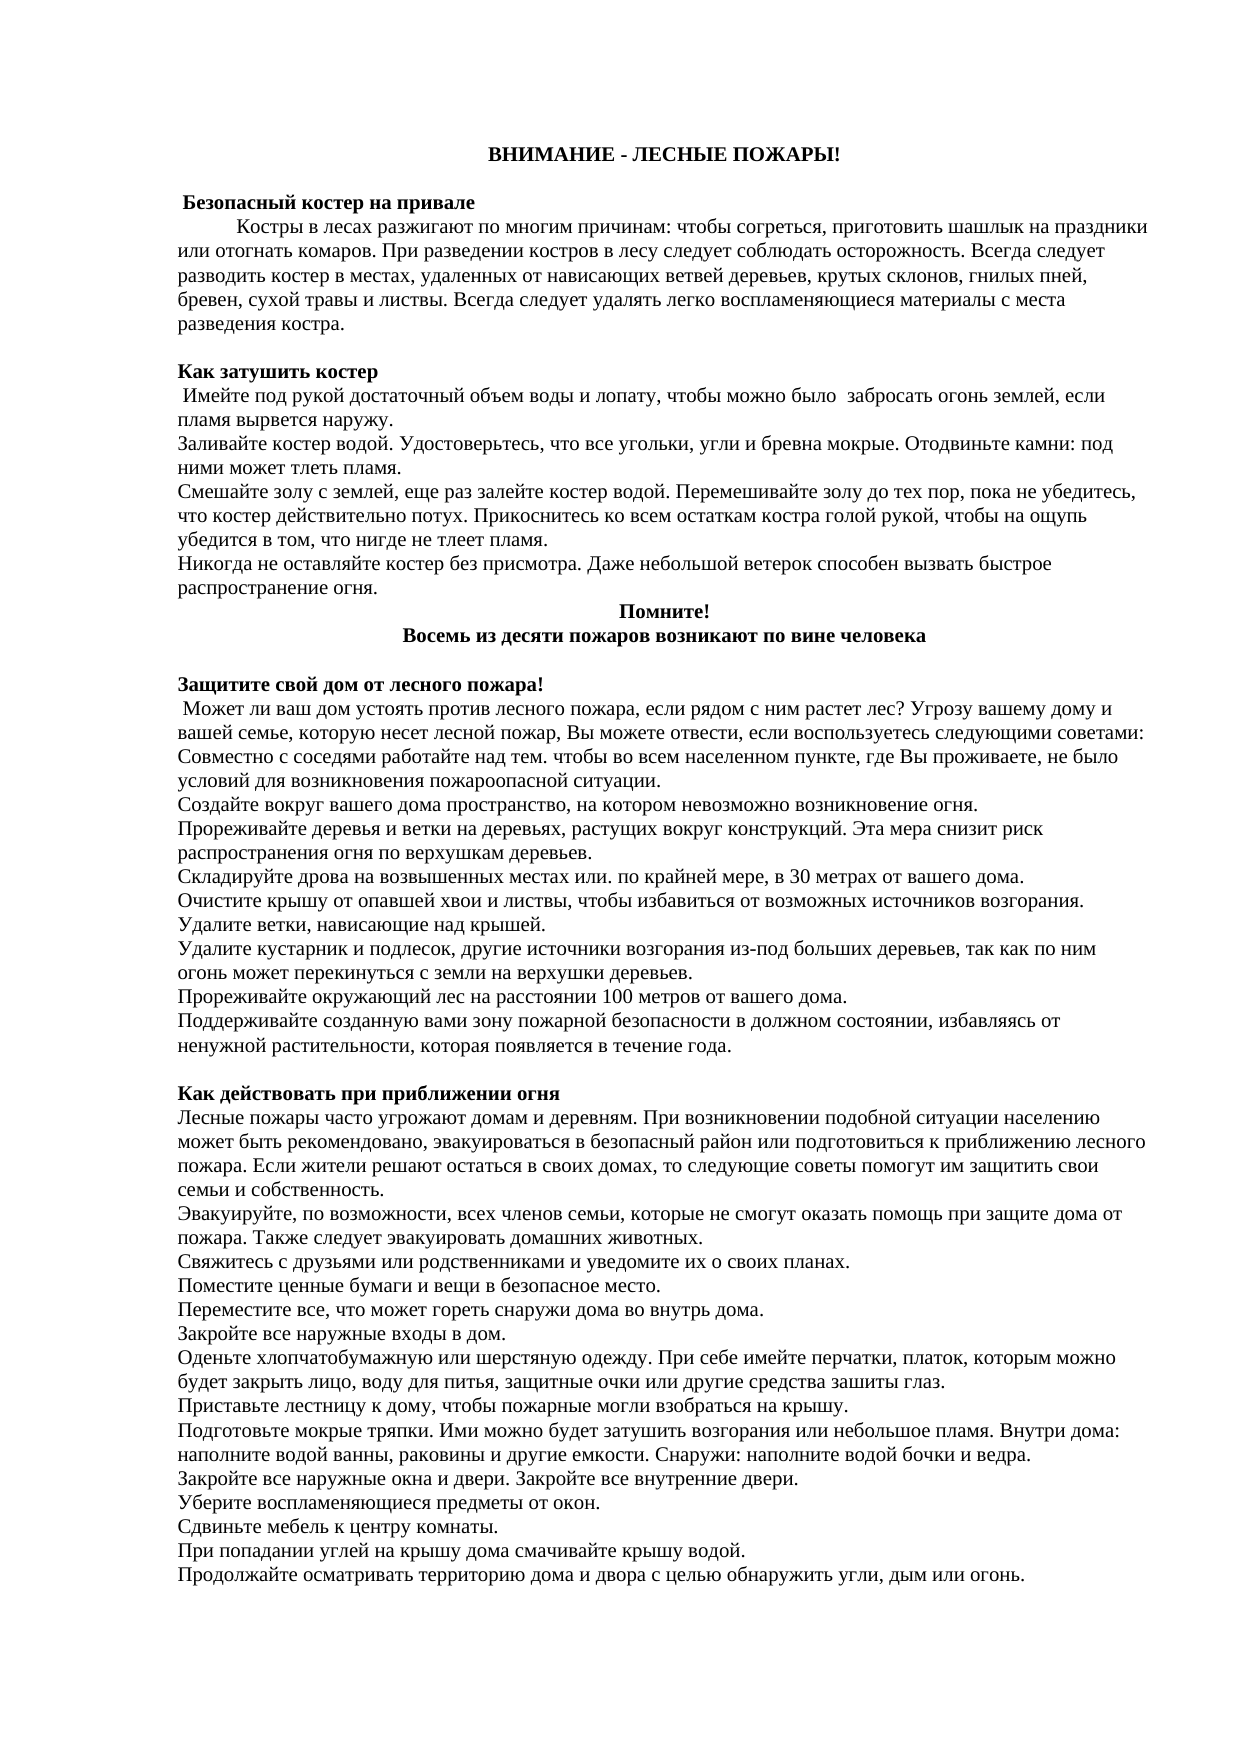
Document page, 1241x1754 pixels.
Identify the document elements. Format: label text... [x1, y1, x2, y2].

text Защитите свой дом от лесного пожара! [177, 672, 1152, 696]
text Очистите крышу от опавшей хвои и листвы, чтобы избавиться от возможных источников возгорания. [177, 888, 1152, 912]
text Восемь из десяти пожаров возникают по вине человека [177, 623, 1152, 647]
text Заливайте костер водой. Удостоверьтесь, что все угольки, угли и бревна мокрые. Отодвиньте камни: под ними может тлеть пламя. [177, 431, 1152, 479]
text Продолжайте осматривать территорию дома и двора с целью обнаружить угли, дым или огонь. [177, 1562, 1152, 1586]
text Удалите ветки, нависающие над крышей. [177, 912, 1152, 936]
text Лесные пожары часто угрожают домам и деревням. При возникновении подобной ситуации населению может быть рекомендовано, эвакуироваться в безопасный район или подготовиться к приближению лесного пожара. Если жители решают остаться в своих домах, то следующие советы помогут им защитить свои семьи и собственность. [177, 1105, 1152, 1201]
text Прореживайте окружающий лес на расстоянии 100 метров от вашего дома. [177, 984, 1152, 1008]
text Свяжитесь с друзьями или родственниками и уведомите их о своих планах. [177, 1249, 1152, 1273]
text Может ли ваш дом устоять против лесного пожара, если рядом с ним растет лес? Угрозу вашему дому и вашей семье, которую несет лесной пожар, Вы можете отвести, если воспользуетесь следующими советами: [177, 696, 1152, 744]
text Удалите кустарник и подлесок, другие источники возгорания из-под больших деревьев, так как по ним огонь может перекинуться с земли на верхушки деревьев. [177, 936, 1152, 984]
text Совместно с соседями работайте над тем. чтобы во всем населенном пункте, где Вы проживаете, не было условий для возникновения пожароопасной ситуации. [177, 744, 1152, 792]
text Переместите все, что может гореть снаружи дома во внутрь дома. [177, 1297, 1152, 1321]
text Приставьте лестницу к дому, чтобы пожарные могли взобраться на крышу. [177, 1393, 1152, 1417]
text Прореживайте деревья и ветки на деревьях, растущих вокруг конструкций. Эта мера снизит риск распространения огня по верхушкам деревьев. [177, 816, 1152, 864]
text Оденьте хлопчатобумажную или шерстяную одежду. При себе имейте перчатки, платок, которым можно будет закрыть лицо, воду для питья, защитные очки или другие средства зашиты глаз. [177, 1345, 1152, 1393]
text Смешайте золу с землей, еще раз залейте костер водой. Перемешивайте золу до тех пор, пока не убедитесь, что костер действительно потух. Прикоснитесь ко всем остаткам костра голой рукой, чтобы на ощупь убедится в том, что нигде не тлеет пламя. [177, 479, 1152, 551]
text Никогда не оставляйте костер без присмотра. Даже небольшой ветерок способен вызвать быстрое распространение огня. [177, 551, 1152, 599]
text Поместите ценные бумаги и вещи в безопасное место. [177, 1273, 1152, 1297]
text ВНИМАНИЕ - ЛЕСНЫЕ ПОЖАРЫ! [177, 142, 1152, 166]
text Как затушить костер [177, 359, 1152, 383]
text Эвакуируйте, по возможности, всех членов семьи, которые не смогут оказать помощь при защите дома от пожара. Также следует эвакуировать домашних животных. [177, 1201, 1152, 1249]
text Безопасный костер на привале [177, 190, 1152, 214]
text Подготовьте мокрые тряпки. Ими можно будет затушить возгорания или небольшое пламя. Внутри дома: наполните водой ванны, раковины и другие емкости. Снаружи: наполните водой бочки и ведра. [177, 1417, 1152, 1466]
text Имейте под рукой достаточный объем воды и лопату, чтобы можно было забросать огонь землей, если пламя вырвется наружу. [177, 383, 1152, 431]
text Закройте все наружные окна и двери. Закройте все внутренние двери. [177, 1466, 1152, 1490]
text Помните! [177, 599, 1152, 623]
text При попадании углей на крышу дома смачивайте крышу водой. [177, 1538, 1152, 1562]
text Складируйте дрова на возвышенных местах или. по крайней мере, в 30 метрах от вашего дома. [177, 864, 1152, 888]
text Поддерживайте созданную вами зону пожарной безопасности в должном состоянии, избавляясь от ненужной растительности, которая появляется в течение года. [177, 1008, 1152, 1057]
text Как действовать при приближении огня [177, 1081, 1152, 1105]
text Создайте вокруг вашего дома пространство, на котором невозможно возникновение огня. [177, 792, 1152, 816]
text Уберите воспламеняющиеся предметы от окон. [177, 1490, 1152, 1514]
text Сдвиньте мебель к центру комнаты. [177, 1514, 1152, 1538]
text Закройте все наружные входы в дом. [177, 1321, 1152, 1345]
text Костры в лесах разжигают по многим причинам: чтобы согреться, приготовить шашлык на праздники или отогнать комаров. При разведении костров в лесу следует соблюдать осторожность. Всегда следует разводить костер в местах, удаленных от нависающих ветвей деревьев, крутых склонов, гнилых пней, бревен, сухой травы и листвы. Всегда следует удалять легко воспламеняющиеся материалы с места разведения костра. [177, 214, 1152, 335]
